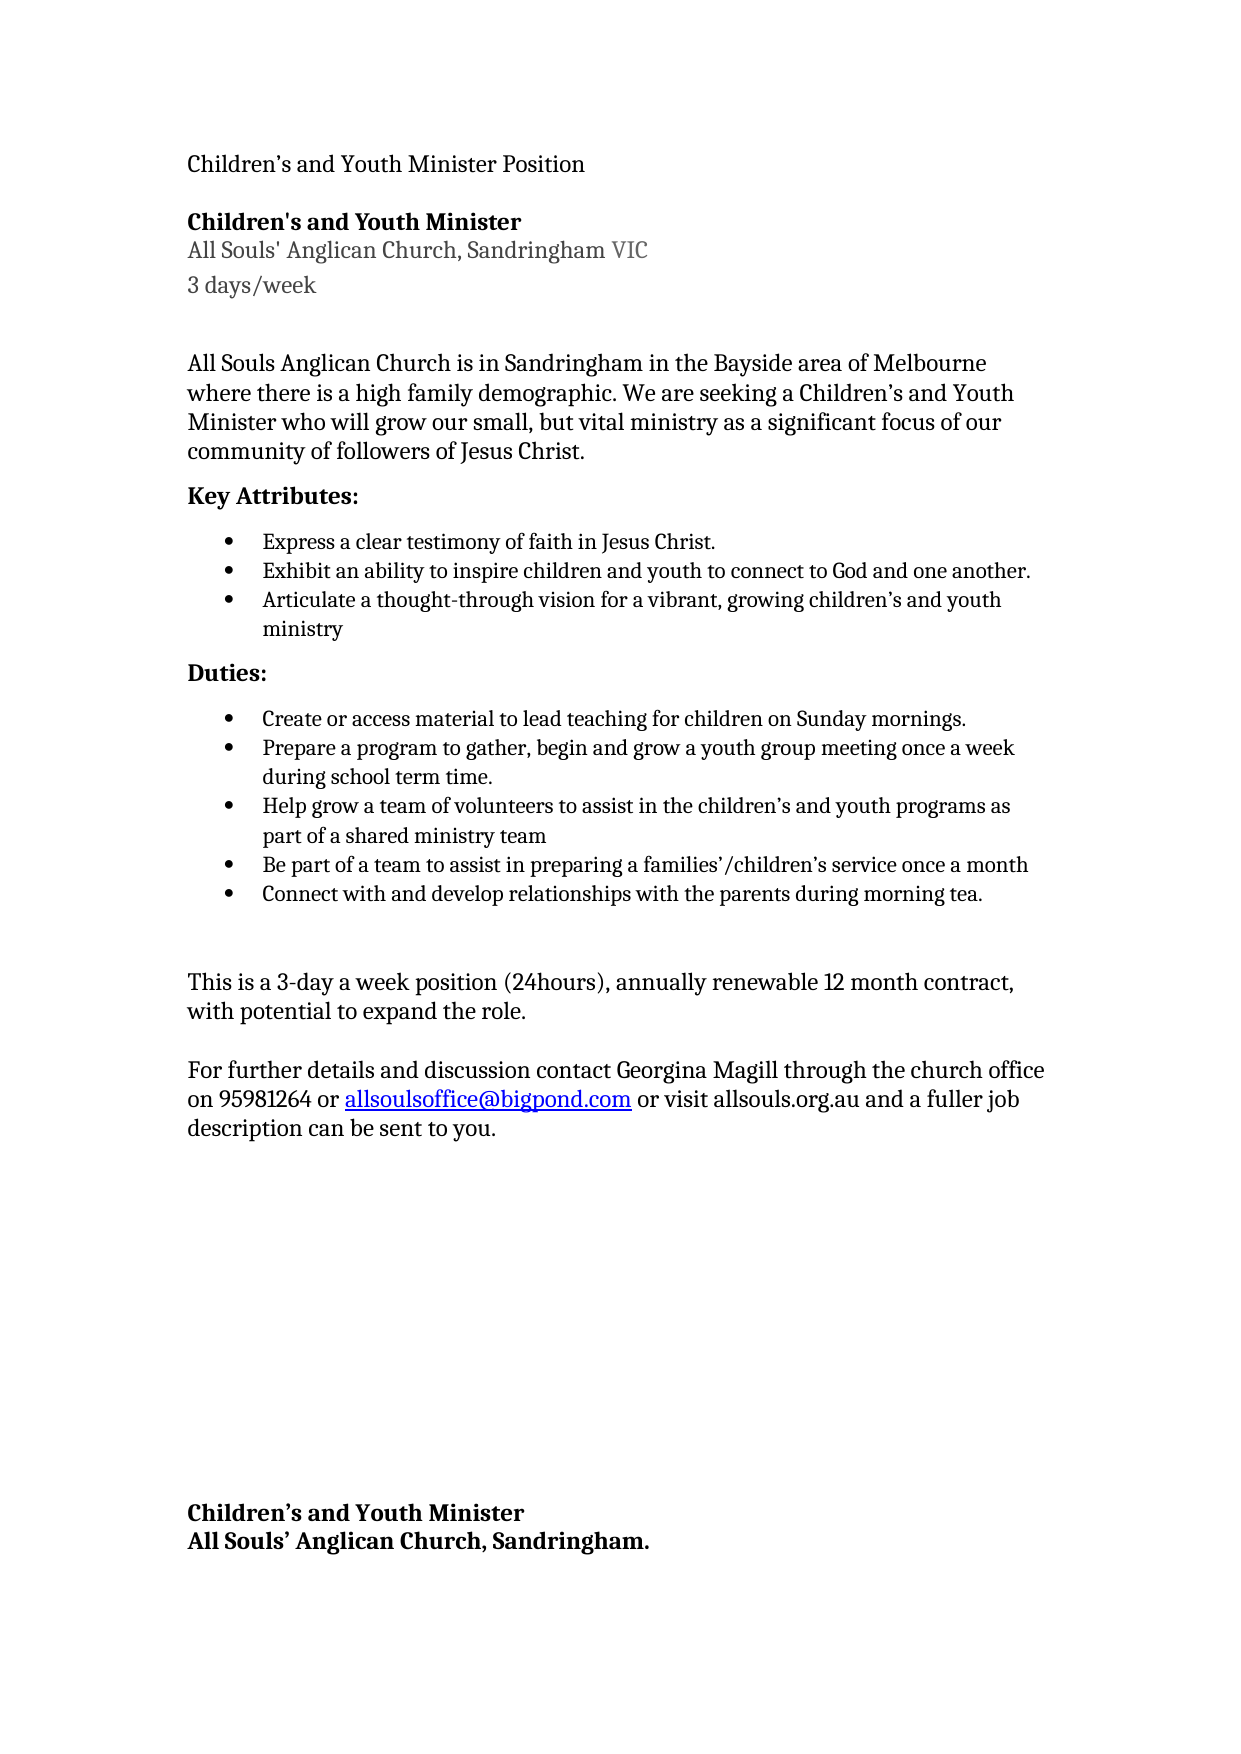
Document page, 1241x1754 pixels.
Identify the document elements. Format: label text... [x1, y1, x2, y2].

list Be part of a team to assist in preparing a families’/children’s service once a month [225, 849, 1053, 878]
list Help grow a team of volunteers to assist in the children’s and youth programs as part of a shared ministry team [225, 791, 1053, 849]
text Duties: [187, 658, 1053, 687]
list Exhibit an ability to inspire children and youth to connect to God and one another. [225, 555, 1053, 584]
text Key Attributes: [187, 481, 1053, 510]
text 3 days/week [187, 265, 1053, 299]
list Articulate a thought-through vision for a vibrant, growing children’s and youth ministry [225, 584, 1053, 643]
text For further details and discussion contact Georgina Magill through the church office on 95981264 or allsoulsoffice@bigpond.com or visit allsouls.org.au and a fuller job description can be sent to you. [187, 1055, 1053, 1143]
text Children’s and Youth Minister [187, 1498, 1053, 1527]
list Prepare a program to gather, begin and grow a youth group meeting once a week during school term time. [225, 732, 1053, 791]
text All Souls’ Anglican Church, Sandringham. [187, 1527, 1053, 1556]
text Children’s and Youth Minister Position [187, 150, 1053, 179]
text This is a 3-day a week position (24hours), annually renewable 12 month contract, with potential to expand the role. [187, 968, 1053, 1026]
text All Souls' Anglican Church, Sandringham VIC [187, 236, 1053, 265]
list Create or access material to lead teaching for children on Sunday mornings. [225, 703, 1053, 732]
text All Souls Anglican Church is in Sandringham in the Bayside area of Melbourne where there is a high family demographic. We are seeking a Children’s and Youth Minister who will grow our small, but vital ministry as a significant focus of our community of followers of Jesus Christ. [187, 349, 1053, 466]
list Express a clear testimony of faith in Jesus Christ. [225, 526, 1053, 555]
text Children's and Youth Minister [187, 207, 1053, 236]
list Connect with and develop relationships with the parents during morning tea. [225, 878, 1053, 907]
